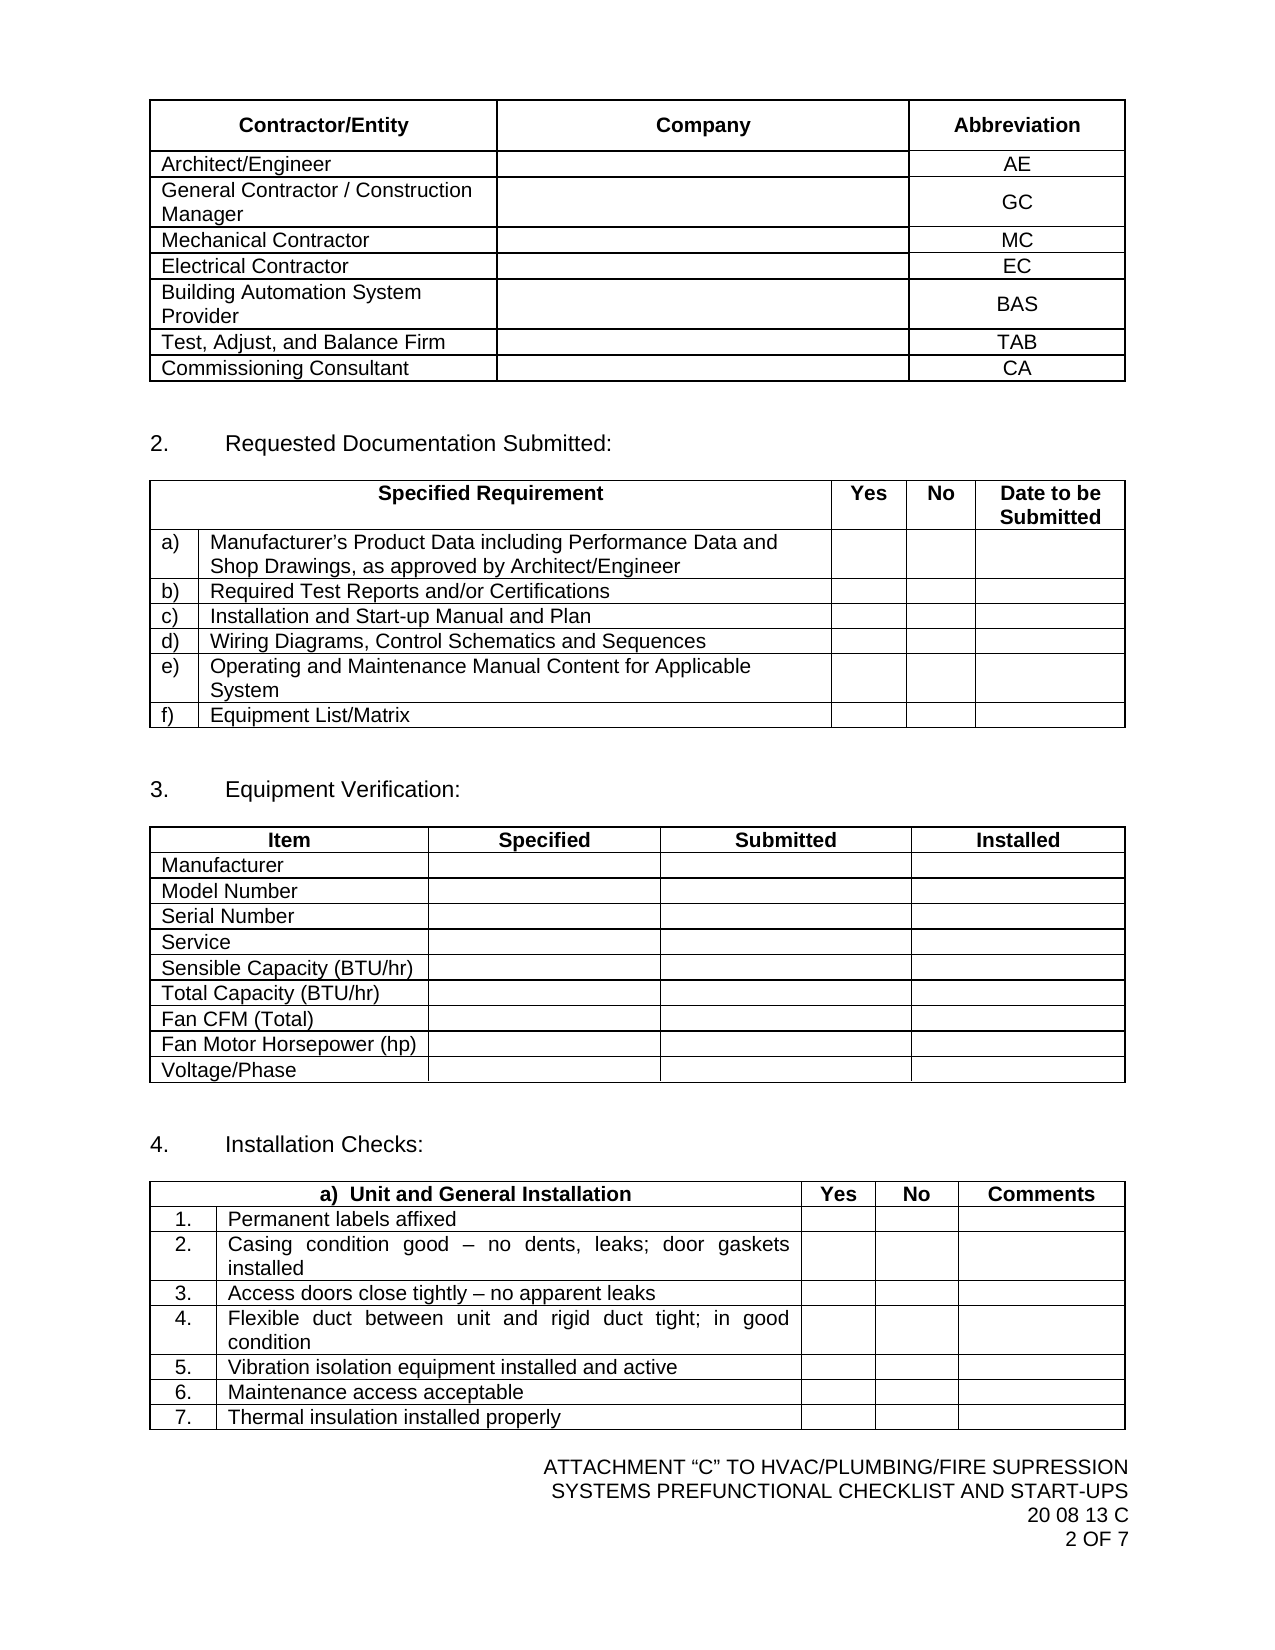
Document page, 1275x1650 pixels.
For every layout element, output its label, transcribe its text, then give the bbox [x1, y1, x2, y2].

table_cell [498, 228, 908, 252]
table_cell [959, 1355, 1124, 1379]
table_cell 5. [151, 1355, 216, 1379]
table_cell 2. [151, 1232, 216, 1280]
table_cell AE [910, 151, 1124, 176]
table_cell Commissioning Consultant [151, 356, 496, 380]
table_cell [876, 1232, 958, 1280]
table_cell [832, 604, 906, 628]
table_header No [907, 481, 975, 529]
table_cell [802, 1232, 875, 1280]
table_cell GC [910, 177, 1124, 226]
table_cell [912, 853, 1124, 877]
table_cell [959, 1232, 1124, 1280]
table_header Specified [429, 828, 660, 852]
table_cell [429, 1006, 660, 1030]
table_cell [832, 530, 906, 578]
table_cell [876, 1281, 958, 1305]
table_cell BAS [910, 280, 1124, 328]
table_cell Installation and Start-up Manual and Plan [199, 604, 831, 628]
table_cell [802, 1207, 875, 1231]
table_cell [976, 629, 1124, 653]
table_cell 3. [151, 1281, 216, 1305]
table_cell [912, 879, 1124, 903]
table_cell Maintenance access acceptable [217, 1380, 801, 1404]
table_cell [429, 1057, 660, 1081]
table_cell 4. [151, 1306, 216, 1354]
table_header No [876, 1182, 958, 1206]
table_cell Electrical Contractor [151, 254, 496, 278]
table_header Date to be Submitted [976, 481, 1124, 529]
table_cell [832, 629, 906, 653]
table_cell [907, 703, 975, 727]
table_cell General Contractor / Construction Manager [151, 178, 496, 226]
table_cell [907, 629, 975, 653]
table_cell [876, 1306, 958, 1354]
table_cell Vibration isolation equipment installed and active [217, 1355, 801, 1379]
table_cell [498, 330, 908, 354]
table_cell [661, 853, 911, 877]
table_cell Manufacturer [151, 853, 428, 877]
table_cell Manufacturer’s Product Data including Performance Data and Shop Drawings, as approved by Architect/Engineer [199, 530, 831, 578]
table_cell [959, 1207, 1124, 1231]
table_cell 1. [151, 1207, 216, 1231]
table_cell [498, 152, 908, 176]
table_cell [429, 981, 660, 1005]
table_cell [912, 955, 1124, 979]
table_cell Total Capacity (BTU/hr) [151, 981, 428, 1005]
table_cell Sensible Capacity (BTU/hr) [151, 955, 428, 979]
table_cell [832, 703, 906, 727]
table_cell [498, 178, 908, 226]
table_cell [661, 981, 911, 1005]
table_cell Building Automation System Provider [151, 280, 496, 328]
table_cell [429, 879, 660, 903]
table_cell Access doors close tightly – no apparent leaks [217, 1281, 801, 1305]
list Requested Documentation Submitted: [150, 430, 1125, 456]
table_cell Fan CFM (Total) [151, 1006, 428, 1030]
table_cell Wiring Diagrams, Control Schematics and Sequences [199, 629, 831, 653]
table_cell [661, 1057, 911, 1081]
table_cell [661, 1032, 911, 1056]
table_cell [912, 930, 1124, 954]
table_cell [832, 654, 906, 702]
table_cell a) [151, 530, 198, 578]
table_cell c) [151, 604, 198, 628]
table_header Item [151, 828, 428, 852]
table_cell [912, 1057, 1124, 1081]
table_cell Casing condition good – no dents, leaks; door gaskets installed [217, 1232, 801, 1280]
table_cell Serial Number [151, 904, 428, 928]
table_cell [832, 579, 906, 603]
table_cell [661, 1006, 911, 1030]
table_cell [976, 654, 1124, 702]
table_cell [907, 579, 975, 603]
table_cell Test, Adjust, and Balance Firm [151, 330, 496, 354]
table_cell 7. [151, 1405, 216, 1429]
table_cell 6. [151, 1380, 216, 1404]
table_cell [976, 703, 1124, 727]
table_cell [429, 930, 660, 954]
table_header Yes [802, 1182, 875, 1206]
table_cell [976, 579, 1124, 603]
list Equipment Verification: [150, 776, 1125, 802]
table_cell [907, 530, 975, 578]
table_header Contractor/Entity [151, 101, 496, 149]
table_cell [876, 1380, 958, 1404]
table_cell Required Test Reports and/or Certifications [199, 579, 831, 603]
table_cell [661, 904, 911, 928]
table_cell Service [151, 930, 428, 954]
table_cell Permanent labels affixed [217, 1207, 801, 1231]
table_cell [429, 1032, 660, 1056]
table_cell [498, 280, 908, 328]
table_cell Thermal insulation installed properly [217, 1405, 801, 1429]
table_header Yes [832, 481, 906, 529]
table_cell [802, 1355, 875, 1379]
table_cell [802, 1306, 875, 1354]
table_cell [912, 904, 1124, 928]
table_header Specified Requirement [151, 481, 831, 529]
table_header Comments [959, 1182, 1124, 1206]
table_cell [802, 1281, 875, 1305]
table_cell [959, 1306, 1124, 1354]
table_cell f) [151, 703, 198, 727]
table_cell [498, 254, 908, 278]
table_cell CA [910, 356, 1124, 380]
table_cell Architect/Engineer [151, 152, 496, 176]
table_header Submitted [661, 828, 911, 852]
table_cell [429, 853, 660, 877]
table_cell [959, 1380, 1124, 1404]
list Installation Checks: [150, 1131, 1125, 1157]
table_cell [429, 904, 660, 928]
table_cell TAB [910, 330, 1124, 354]
table_cell [976, 604, 1124, 628]
table_cell [907, 604, 975, 628]
table_cell b) [151, 579, 198, 603]
table_header Installed [912, 828, 1124, 852]
table_cell [912, 1006, 1124, 1030]
table_cell [876, 1355, 958, 1379]
table_cell [661, 930, 911, 954]
table_cell [429, 955, 660, 979]
table_cell MC [910, 227, 1124, 252]
table_cell [976, 530, 1124, 578]
table_cell [876, 1207, 958, 1231]
table_cell [959, 1405, 1124, 1429]
table_cell Fan Motor Horsepower (hp) [151, 1032, 428, 1056]
table_cell [498, 356, 908, 380]
table_cell [802, 1405, 875, 1429]
table_header Company [498, 101, 908, 149]
table_cell d) [151, 629, 198, 653]
table_cell Operating and Maintenance Manual Content for Applicable System [199, 654, 831, 702]
table_cell [661, 879, 911, 903]
table_cell [959, 1281, 1124, 1305]
table_cell [661, 955, 911, 979]
table_cell [912, 981, 1124, 1005]
table_cell [876, 1405, 958, 1429]
table_cell e) [151, 654, 198, 702]
table_cell Model Number [151, 879, 428, 903]
table_cell [912, 1032, 1124, 1056]
table_cell Equipment List/Matrix [199, 703, 831, 727]
table_cell EC [910, 253, 1124, 278]
table_cell Voltage/Phase [151, 1057, 428, 1081]
table_cell Mechanical Contractor [151, 228, 496, 252]
table_cell [907, 654, 975, 702]
table_header a) Unit and General Installation [151, 1182, 801, 1206]
table_cell [802, 1380, 875, 1404]
table_cell Flexible duct between unit and rigid duct tight; in good condition [217, 1306, 801, 1354]
table_header Abbreviation [910, 101, 1124, 149]
